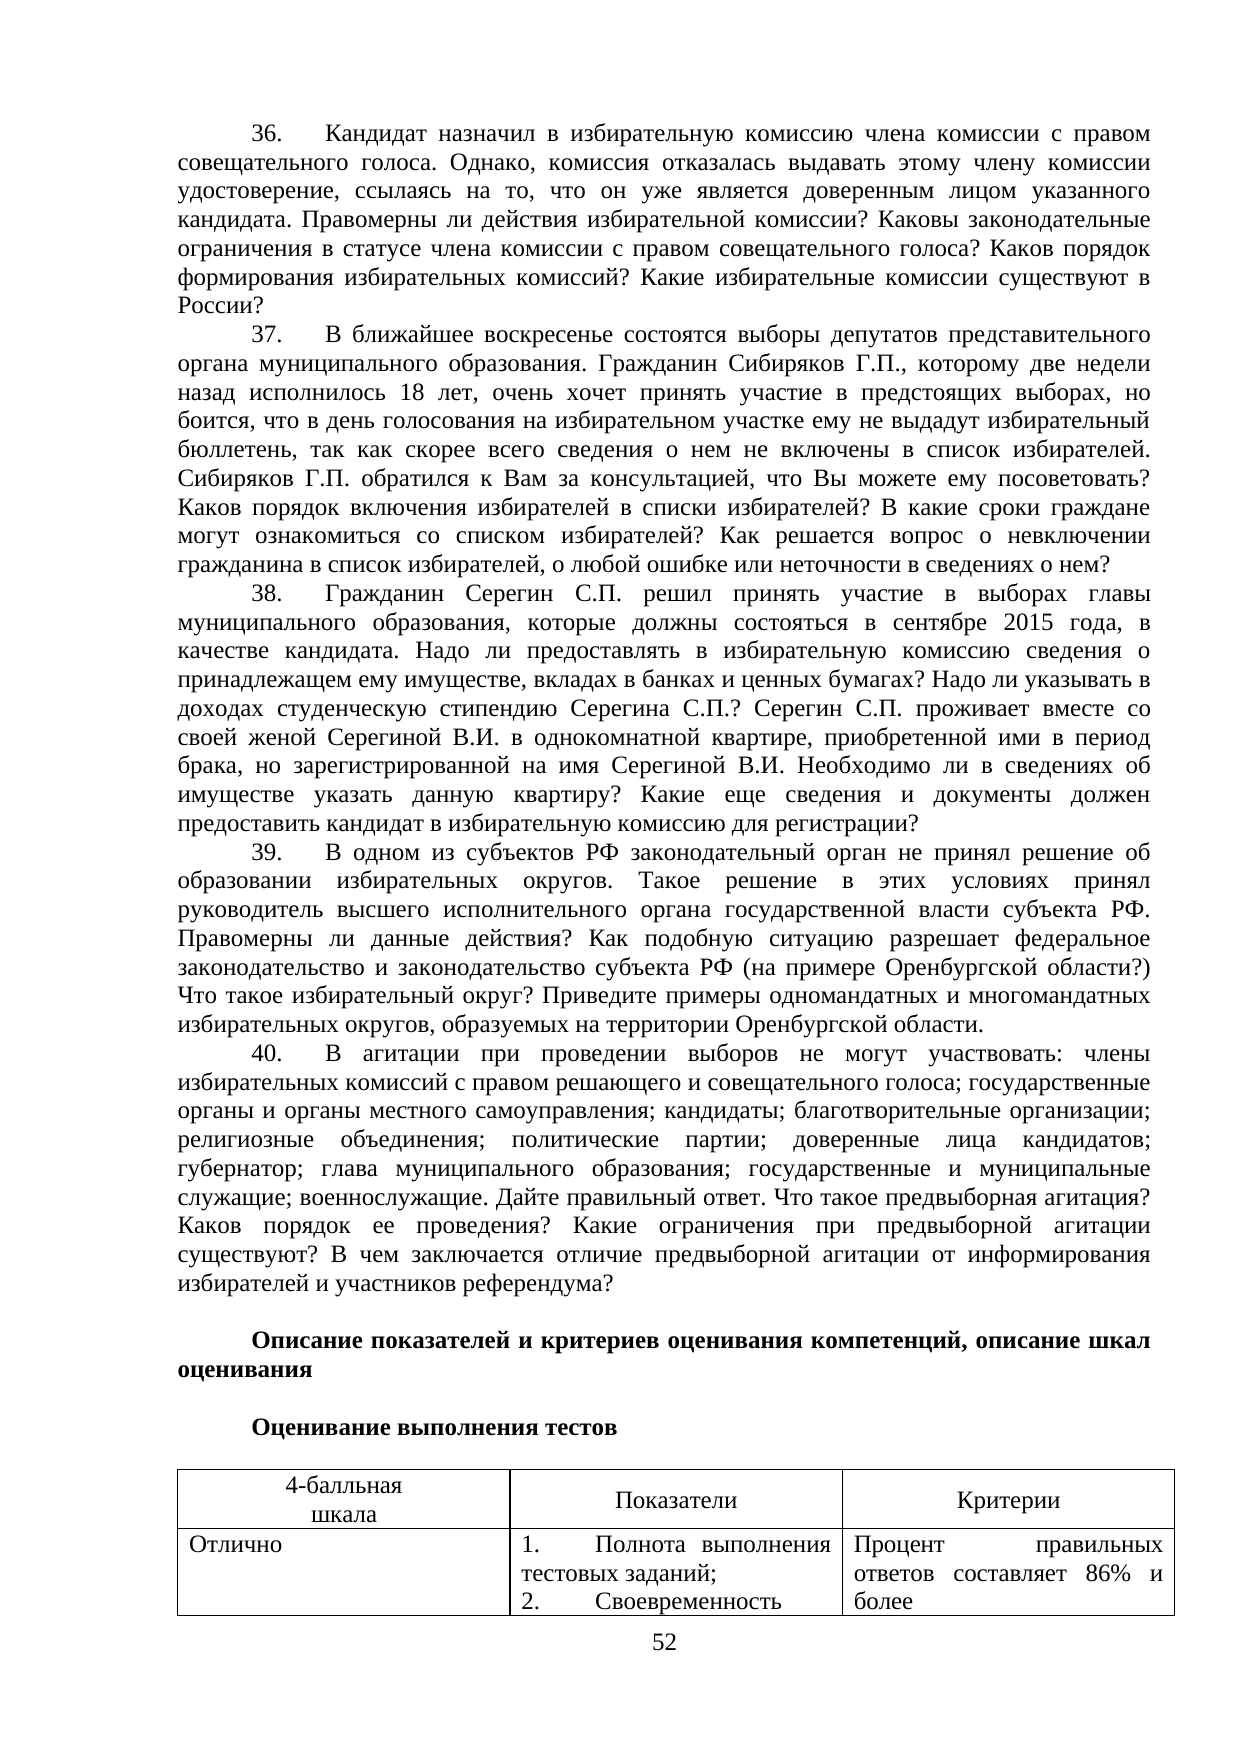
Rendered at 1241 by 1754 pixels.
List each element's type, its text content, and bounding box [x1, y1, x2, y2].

list В агитации при проведении выборов не могут участвовать: члены избирательных комиссий с правом решающего и совещательного голоса; государственные органы и органы местного самоуправления; кандидаты; благотворительные организации; религиозные объединения; политические партии; доверенные лица кандидатов; губернатор; глава муниципального образования; государственные и муниципальные служащие; военнослужащие. Дайте правильный ответ. Что такое предвыборная агитация? Каков порядок ее проведения? Какие ограничения при предвыборной агитации существуют? В чем заключается отличие предвыборной агитации от информирования избирателей и участников референдума? [177, 1038, 1152, 1297]
list В одном из субъектов РФ законодательный орган не принял решение об образовании избирательных округов. Такое решение в этих условиях принял руководитель высшего исполнительного органа государственной власти субъекта РФ. Правомерны ли данные действия? Как подобную ситуацию разрешает федеральное законодательство и законодательство субъекта РФ (на примере Оренбургской области?) Что такое избирательный округ? Приведите примеры одномандатных и многомандатных избирательных округов, образуемых на территории Оренбургской области. [177, 837, 1152, 1038]
list Кандидат назначил в избирательную комиссию члена комиссии с правом совещательного голоса. Однако, комиссия отказалась выдавать этому члену комиссии удостоверение, ссылаясь на то, что он уже является доверенным лицом указанного кандидата. Правомерны ли действия избирательной комиссии? Каковы законодательные ограничения в статусе члена комиссии с правом совещательного голоса? Каков порядок формирования избирательных комиссий? Какие избирательные комиссии существуют в России? [177, 118, 1152, 319]
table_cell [511, 1529, 842, 1615]
table_cell Процент правильных ответов составляет 86% и более [843, 1529, 1174, 1615]
list В ближайшее воскресенье состоятся выборы депутатов представительного органа муниципального образования. Гражданин Сибиряков Г.П., которому две недели назад исполнилось 18 лет, очень хочет принять участие в предстоящих выборах, но боится, что в день голосования на избирательном участке ему не выдадут избирательный бюллетень, так как скорее всего сведения о нем не включены в список избирателей. Сибиряков Г.П. обратился к Вам за консультацией, что Вы можете ему посоветовать? Каков порядок включения избирателей в списки избирателей? В какие сроки граждане могут ознакомиться со списком избирателей? Как решается вопрос о невключении гражданина в список избирателей, о любой ошибке или неточности в сведениях о нем? [177, 319, 1152, 578]
text Оценивание выполнения тестов [177, 1412, 1152, 1441]
table_header Показатели [511, 1470, 842, 1528]
table_header Критерии [843, 1470, 1174, 1528]
list Гражданин Серегин С.П. решил принять участие в выборах главы муниципального образования, которые должны состояться в сентябре 2015 года, в качестве кандидата. Надо ли предоставлять в избирательную комиссию сведения о принадлежащем ему имуществе, вкладах в банках и ценных бумагах? Надо ли указывать в доходах студенческую стипендию Серегина С.П.? Серегин С.П. проживает вместе со своей женой Серегиной В.И. в однокомнатной квартире, приобретенной ими в период брака, но зарегистрированной на имя Серегиной В.И. Необходимо ли в сведениях об имуществе указать данную квартиру? Какие еще сведения и документы должен предоставить кандидат в избирательную комиссию для регистрации? [177, 578, 1152, 837]
table_header 4-балльная шкала [178, 1470, 311, 1528]
text Описание показателей и критериев оценивания компетенций, описание шкал оценивания [177, 1326, 1152, 1383]
table_cell Отлично [178, 1529, 509, 1615]
table_header 4-балльная шкала [377, 1470, 509, 1528]
